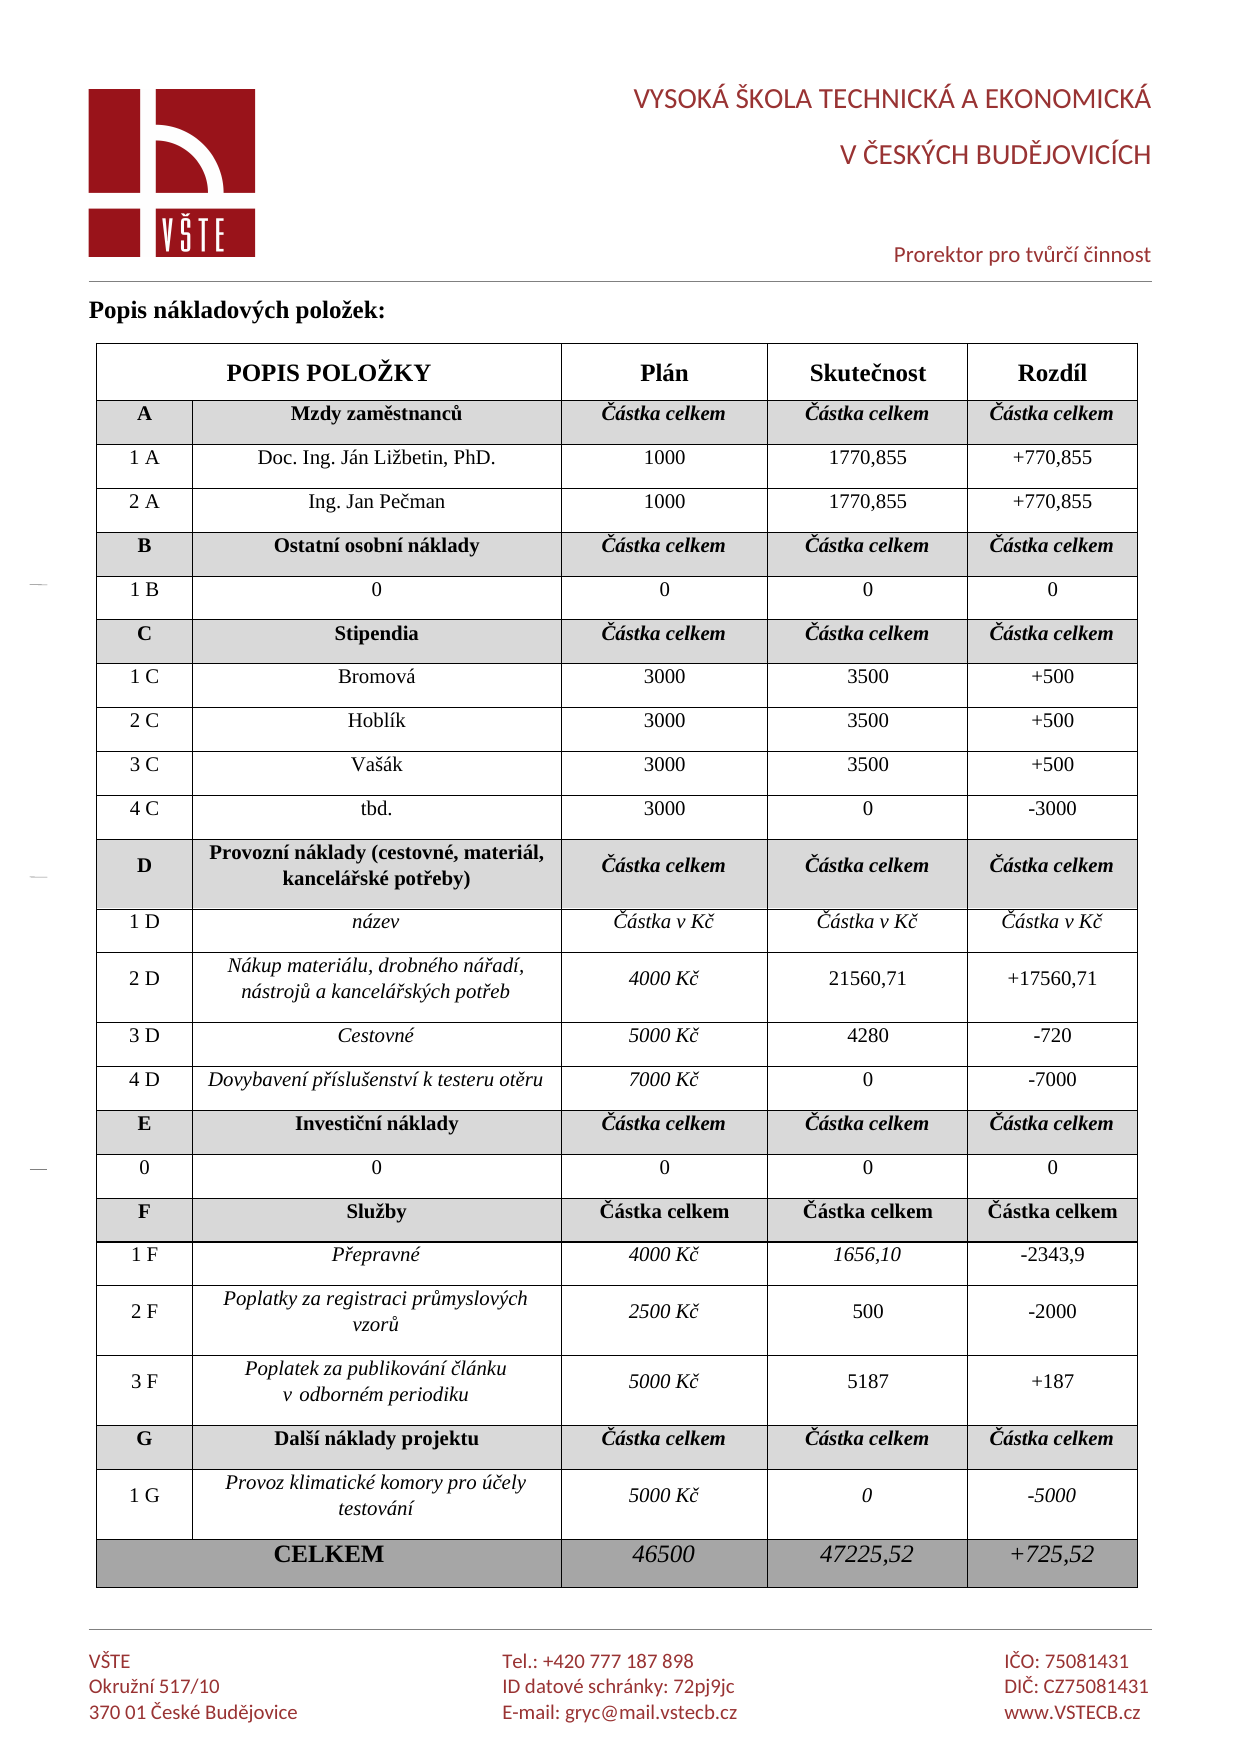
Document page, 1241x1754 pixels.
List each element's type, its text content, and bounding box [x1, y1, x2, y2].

table_cell Vašák [193, 752, 561, 795]
table_cell 1770,855 [768, 489, 967, 532]
table_cell Částka celkem [968, 1111, 1137, 1154]
table_cell -7000 [968, 1067, 1137, 1110]
table_cell A [97, 401, 192, 444]
table_cell Částka celkem [968, 1426, 1137, 1469]
table_cell 1000 [562, 489, 767, 532]
table_cell Částka celkem [562, 1426, 767, 1469]
table_cell Částka celkem [968, 401, 1137, 444]
table_cell 2500 Kč [562, 1286, 767, 1355]
table_cell 4 D [97, 1067, 192, 1110]
table_cell +187 [968, 1356, 1137, 1425]
table_cell 1770,855 [768, 445, 967, 488]
table_cell 3000 [562, 796, 767, 839]
table_cell B [97, 533, 192, 576]
table_cell Částka celkem [768, 533, 967, 576]
table_cell 0 [193, 1155, 561, 1197]
table_cell D [97, 840, 192, 908]
table_cell Částka celkem [768, 401, 967, 444]
table_cell Částka v Kč [562, 910, 767, 952]
table_cell 5000 Kč [562, 1023, 767, 1066]
table_cell Další náklady projektu [193, 1426, 561, 1469]
table_cell 47225,52 [768, 1540, 967, 1587]
table_cell 46500 [562, 1540, 767, 1587]
table_cell 500 [768, 1286, 967, 1355]
table_cell 1000 [562, 445, 767, 488]
table_cell E [97, 1111, 192, 1154]
table_cell +17560,71 [968, 953, 1137, 1022]
table_cell 0 [97, 1155, 192, 1197]
table_cell Poplatek za publikování článku v odborném periodiku [193, 1356, 561, 1425]
table_header POPIS POLOŽKY [97, 344, 561, 400]
table_cell 4280 [768, 1023, 967, 1066]
table_cell Částka celkem [562, 1111, 767, 1154]
table_cell 1 C [97, 664, 192, 707]
table_cell Částka celkem [768, 840, 967, 908]
table_cell Provoz klimatické komory pro účely testování [193, 1470, 561, 1538]
table_cell 1 D [97, 910, 192, 952]
table_cell Ostatní osobní náklady [193, 533, 561, 576]
table_cell 21560,71 [768, 953, 967, 1022]
table_cell 3000 [562, 664, 767, 707]
table_cell 3500 [768, 752, 967, 795]
table_cell 5000 Kč [562, 1356, 767, 1425]
table_cell 5000 Kč [562, 1470, 767, 1538]
table_cell +770,855 [968, 445, 1137, 488]
table_cell +770,855 [968, 489, 1137, 532]
table_cell Přepravné [193, 1243, 561, 1285]
table_cell 1 F [97, 1243, 192, 1285]
text Popis nákladových položek: [89, 295, 1152, 324]
table_cell +500 [968, 664, 1137, 707]
table_cell F [97, 1199, 192, 1241]
table_cell 3500 [768, 664, 967, 707]
table_cell 3 D [97, 1023, 192, 1066]
table_cell Částka celkem [562, 620, 767, 663]
table_cell 1 B [97, 577, 192, 619]
table_cell +725,52 [968, 1540, 1137, 1587]
table_cell 0 [562, 1155, 767, 1197]
table_cell CELKEM [97, 1540, 561, 1587]
table_cell 4 C [97, 796, 192, 839]
picture [88, 89, 255, 256]
table_cell -3000 [968, 796, 1137, 839]
table_cell Cestovné [193, 1023, 561, 1066]
table_cell Dovybavení příslušenství k testeru otěru [193, 1067, 561, 1110]
table_cell 2 D [97, 953, 192, 1022]
table_cell Doc. Ing. Ján Ližbetin, PhD. [193, 445, 561, 488]
table_header Plán [562, 344, 767, 400]
table_cell 0 [768, 796, 967, 839]
table_cell Částka v Kč [768, 910, 967, 952]
table_cell Bromová [193, 664, 561, 707]
table_cell 0 [768, 1470, 967, 1538]
table_cell Částka celkem [562, 401, 767, 444]
table_cell 0 [968, 1155, 1137, 1197]
table_cell Částka celkem [968, 840, 1137, 908]
table_cell 0 [768, 1155, 967, 1197]
table_cell Částka celkem [562, 840, 767, 908]
table_cell 1656,10 [768, 1243, 967, 1285]
table_cell Hoblík [193, 708, 561, 751]
table_cell Částka celkem [968, 533, 1137, 576]
table_cell Investiční náklady [193, 1111, 561, 1154]
table_cell 2 A [97, 489, 192, 532]
table_cell 3000 [562, 708, 767, 751]
table_cell 0 [193, 577, 561, 619]
table_cell Částka celkem [768, 1426, 967, 1469]
table_cell Částka celkem [968, 1199, 1137, 1241]
table_cell Částka celkem [562, 533, 767, 576]
table_cell tbd. [193, 796, 561, 839]
table_cell 3 F [97, 1356, 192, 1425]
table_cell 7000 Kč [562, 1067, 767, 1110]
table_cell 3000 [562, 752, 767, 795]
table_cell G [97, 1426, 192, 1469]
table_cell 4000 Kč [562, 953, 767, 1022]
table_cell 0 [768, 577, 967, 619]
table_cell -2000 [968, 1286, 1137, 1355]
table_cell +500 [968, 752, 1137, 795]
table_cell -2343,9 [968, 1243, 1137, 1285]
table_cell 4000 Kč [562, 1243, 767, 1285]
table_cell 1 A [97, 445, 192, 488]
table_cell Provozní náklady (cestovné, materiál, kancelářské potřeby) [193, 840, 561, 908]
table_cell Mzdy zaměstnanců [193, 401, 561, 444]
table_header Skutečnost [768, 344, 967, 400]
table_cell 0 [768, 1067, 967, 1110]
table_cell +500 [968, 708, 1137, 751]
table_cell název [193, 910, 561, 952]
table_cell Poplatky za registraci průmyslových vzorů [193, 1286, 561, 1355]
table_cell 0 [968, 577, 1137, 619]
table_cell Stipendia [193, 620, 561, 663]
table_cell Ing. Jan Pečman [193, 489, 561, 532]
table_cell Služby [193, 1199, 561, 1241]
table_cell Částka celkem [968, 620, 1137, 663]
table_cell 1 G [97, 1470, 192, 1538]
table_cell C [97, 620, 192, 663]
table_cell Nákup materiálu, drobného nářadí, nástrojů a kancelářských potřeb [193, 953, 561, 1022]
table_cell -5000 [968, 1470, 1137, 1538]
table_cell 0 [562, 577, 767, 619]
table_cell 5187 [768, 1356, 967, 1425]
table_cell -720 [968, 1023, 1137, 1066]
table_cell 3 C [97, 752, 192, 795]
table_cell Částka v Kč [968, 910, 1137, 952]
table_cell Částka celkem [562, 1199, 767, 1241]
table_cell 3500 [768, 708, 967, 751]
table_header Rozdíl [968, 344, 1137, 400]
table_cell Částka celkem [768, 1199, 967, 1241]
table_cell Částka celkem [768, 620, 967, 663]
table_cell 2 C [97, 708, 192, 751]
table_cell Částka celkem [768, 1111, 967, 1154]
table_cell 2 F [97, 1286, 192, 1355]
